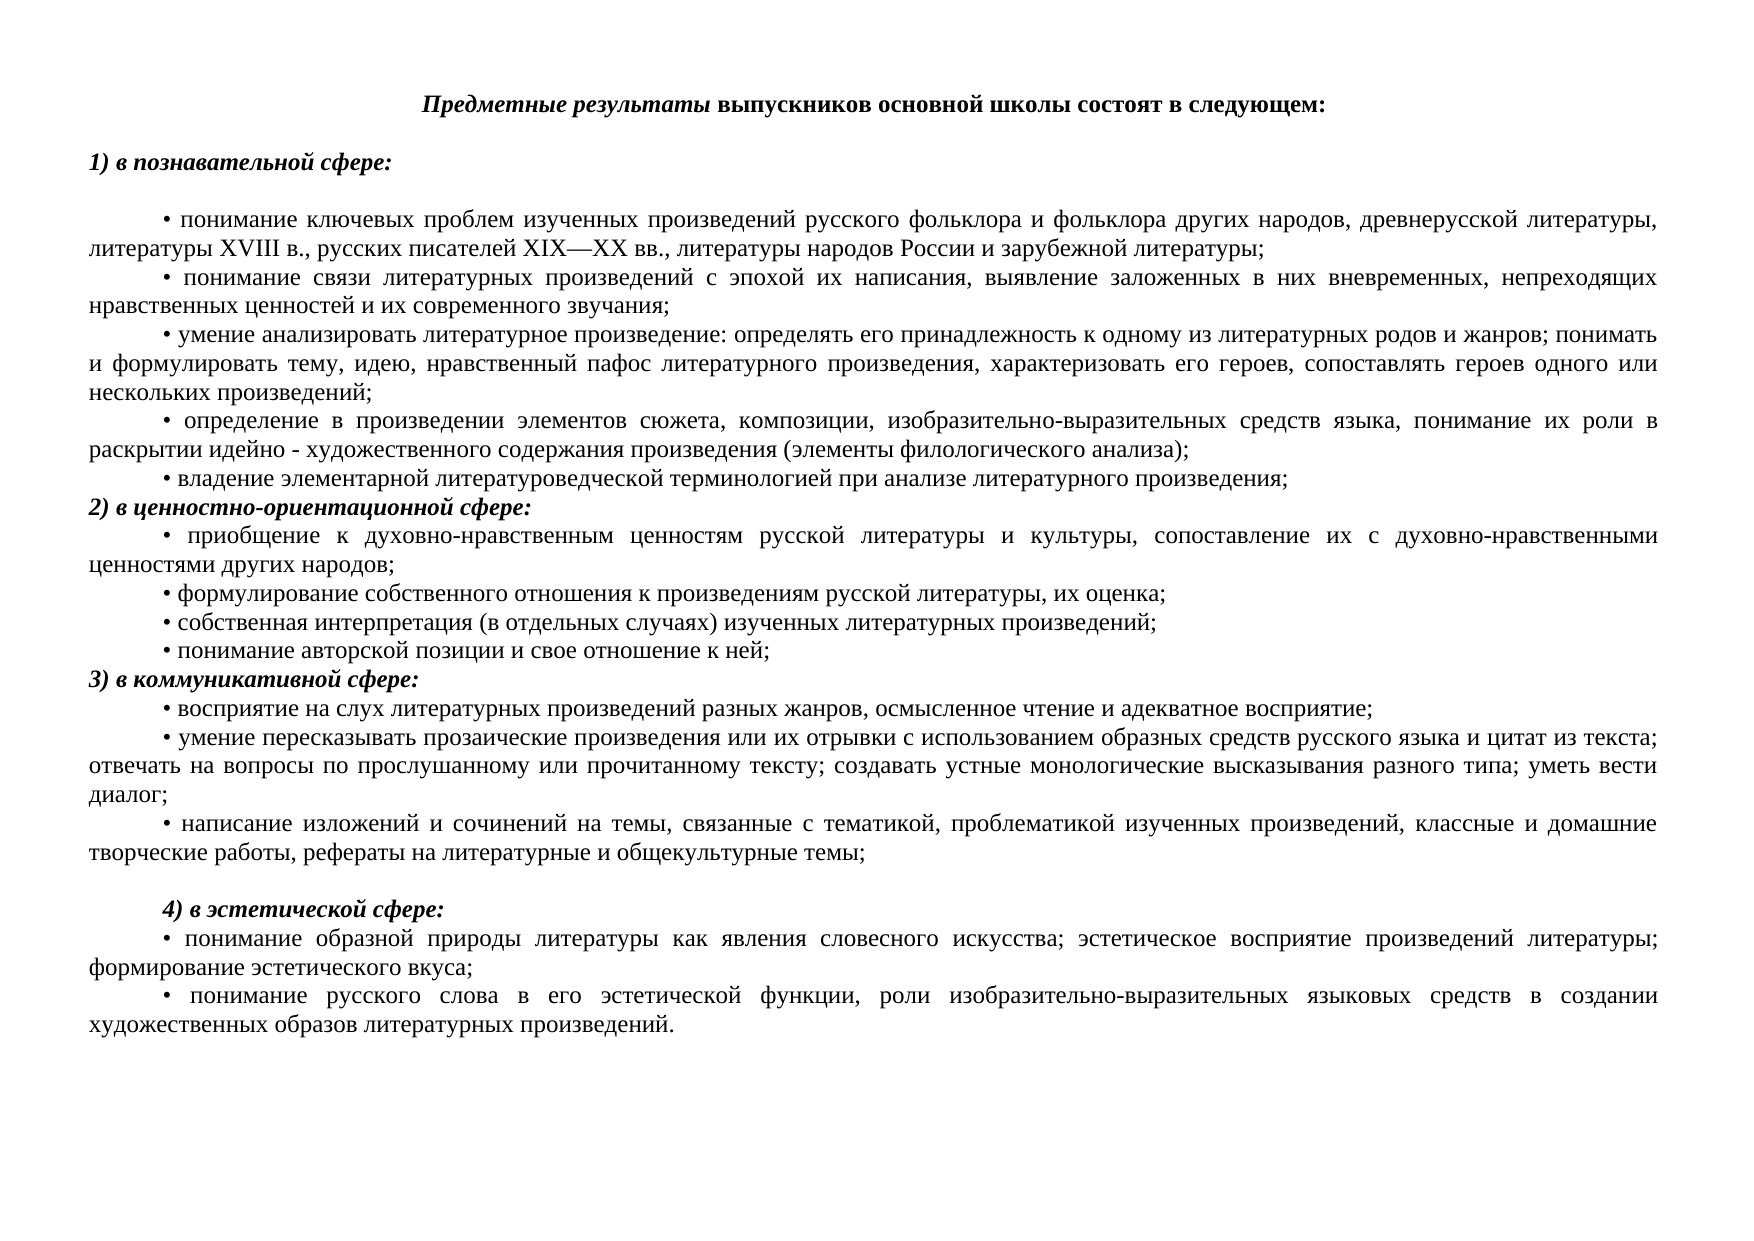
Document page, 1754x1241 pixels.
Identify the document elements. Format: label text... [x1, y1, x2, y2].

text • понимание авторской позиции и свое отношение к ней; [89, 635, 1659, 664]
text • понимание ключевых проблем изученных произведений русского фольклора и фольклора других народов, древнерусской литературы, литературы XVIII в., русских писателей XIX—XX вв., литературы народов России и зарубежной литературы; [89, 204, 1659, 262]
text • написание изложений и сочинений на темы, связанные с тематикой, проблематикой изученных произведений, классные и домашние творческие работы, рефераты на литературные и общекультурные темы; [89, 808, 1659, 865]
text 3) в коммуникативной сфере: [89, 664, 1659, 693]
text • определение в произведении элементов сюжета, композиции, изобразительно-выразительных средств языка, понимание их роли в раскрытии идейно - художественного содержания произведения (элементы филологического анализа); [89, 405, 1659, 463]
text 2) в ценностно-ориентационной сфере: [89, 492, 1659, 520]
text • умение пересказывать прозаические произведения или их отрывки с использованием образных средств русского языка и цитат из текста; отвечать на вопросы по прослушанному или прочитанному тексту; создавать устные монологические высказывания разного типа; уметь вести диалог; [89, 722, 1659, 808]
text • понимание связи литературных произведений с эпохой их написания, выявление заложенных в них вневременных, непреходящих нравственных ценностей и их современного звучания; [89, 262, 1659, 319]
text • умение анализировать литературное произведение: определять его принадлежность к одному из литературных родов и жанров; понимать и формулировать тему, идею, нравственный пафос литературного произведения, характеризовать его героев, сопоставлять героев одного или нескольких произведений; [89, 319, 1659, 405]
text • владение элементарной литературоведческой терминологией при анализе литературного произведения; [89, 463, 1659, 492]
text • восприятие на слух литературных произведений разных жанров, осмысленное чтение и адекватное восприятие; [89, 693, 1659, 722]
text • понимание русского слова в его эстетической функции, роли изобразительно-выразительных языковых средств в создании художественных образов литературных произведений. [89, 980, 1659, 1038]
text • собственная интерпретация (в отдельных случаях) изученных литературных произведений; [89, 607, 1659, 635]
text 1) в познавательной сфере: [89, 147, 1659, 175]
text • приобщение к духовно-нравственным ценностям русской литературы и культуры, сопоставление их с духовно-нравственными ценностями других народов; [89, 520, 1659, 578]
text 4) в эстетической сфере: [89, 894, 1659, 923]
text Предметные результаты выпускников основной школы состоят в следующем: [89, 89, 1659, 117]
text • понимание образной природы литературы как явления словесного искусства; эстетическое восприятие произведений литературы; формирование эстетического вкуса; [89, 923, 1659, 980]
text • формулирование собственного отношения к произведениям русской литературы, их оценка; [89, 578, 1659, 607]
